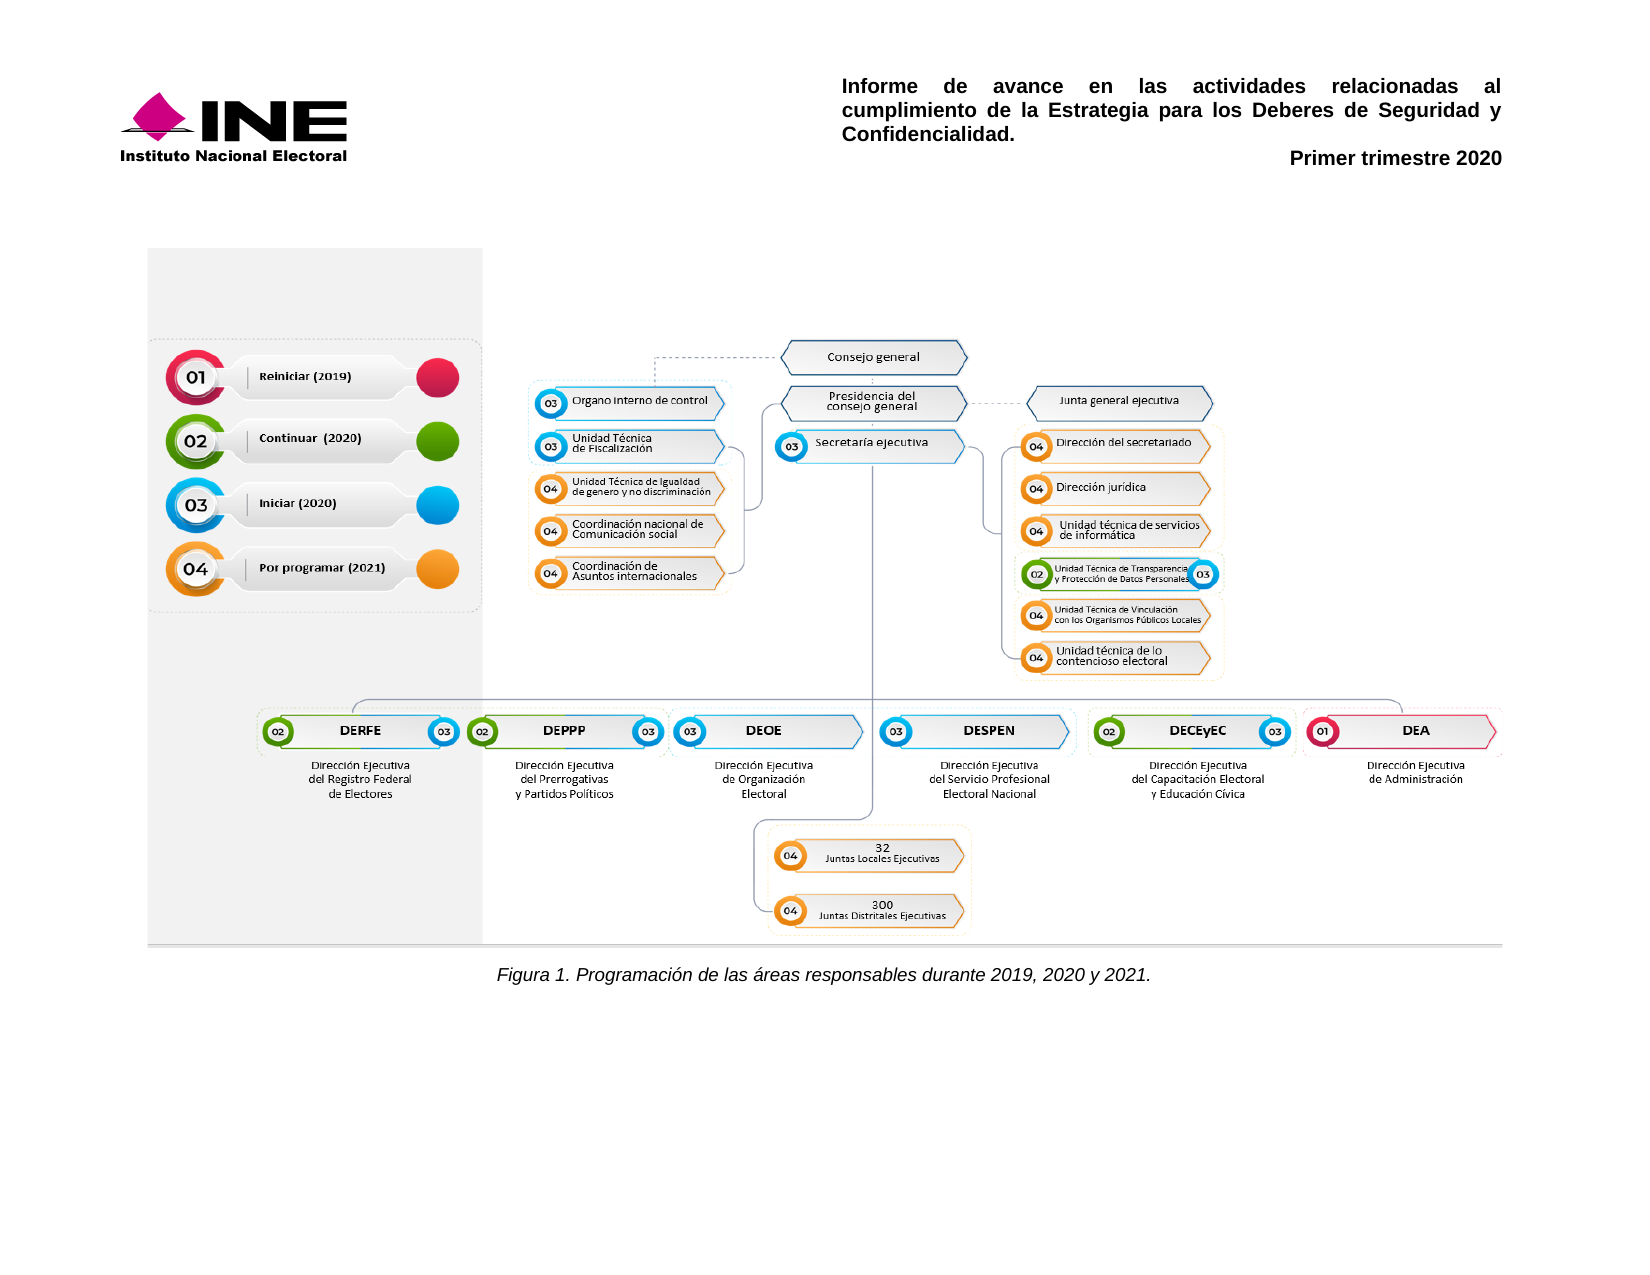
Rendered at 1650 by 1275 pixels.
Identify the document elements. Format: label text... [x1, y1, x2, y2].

picture [118, 72, 348, 185]
picture [147, 248, 1503, 948]
text Figura 1. Programación de las áreas responsables durante 2019, 2020 y 2021. [148, 964, 1502, 985]
